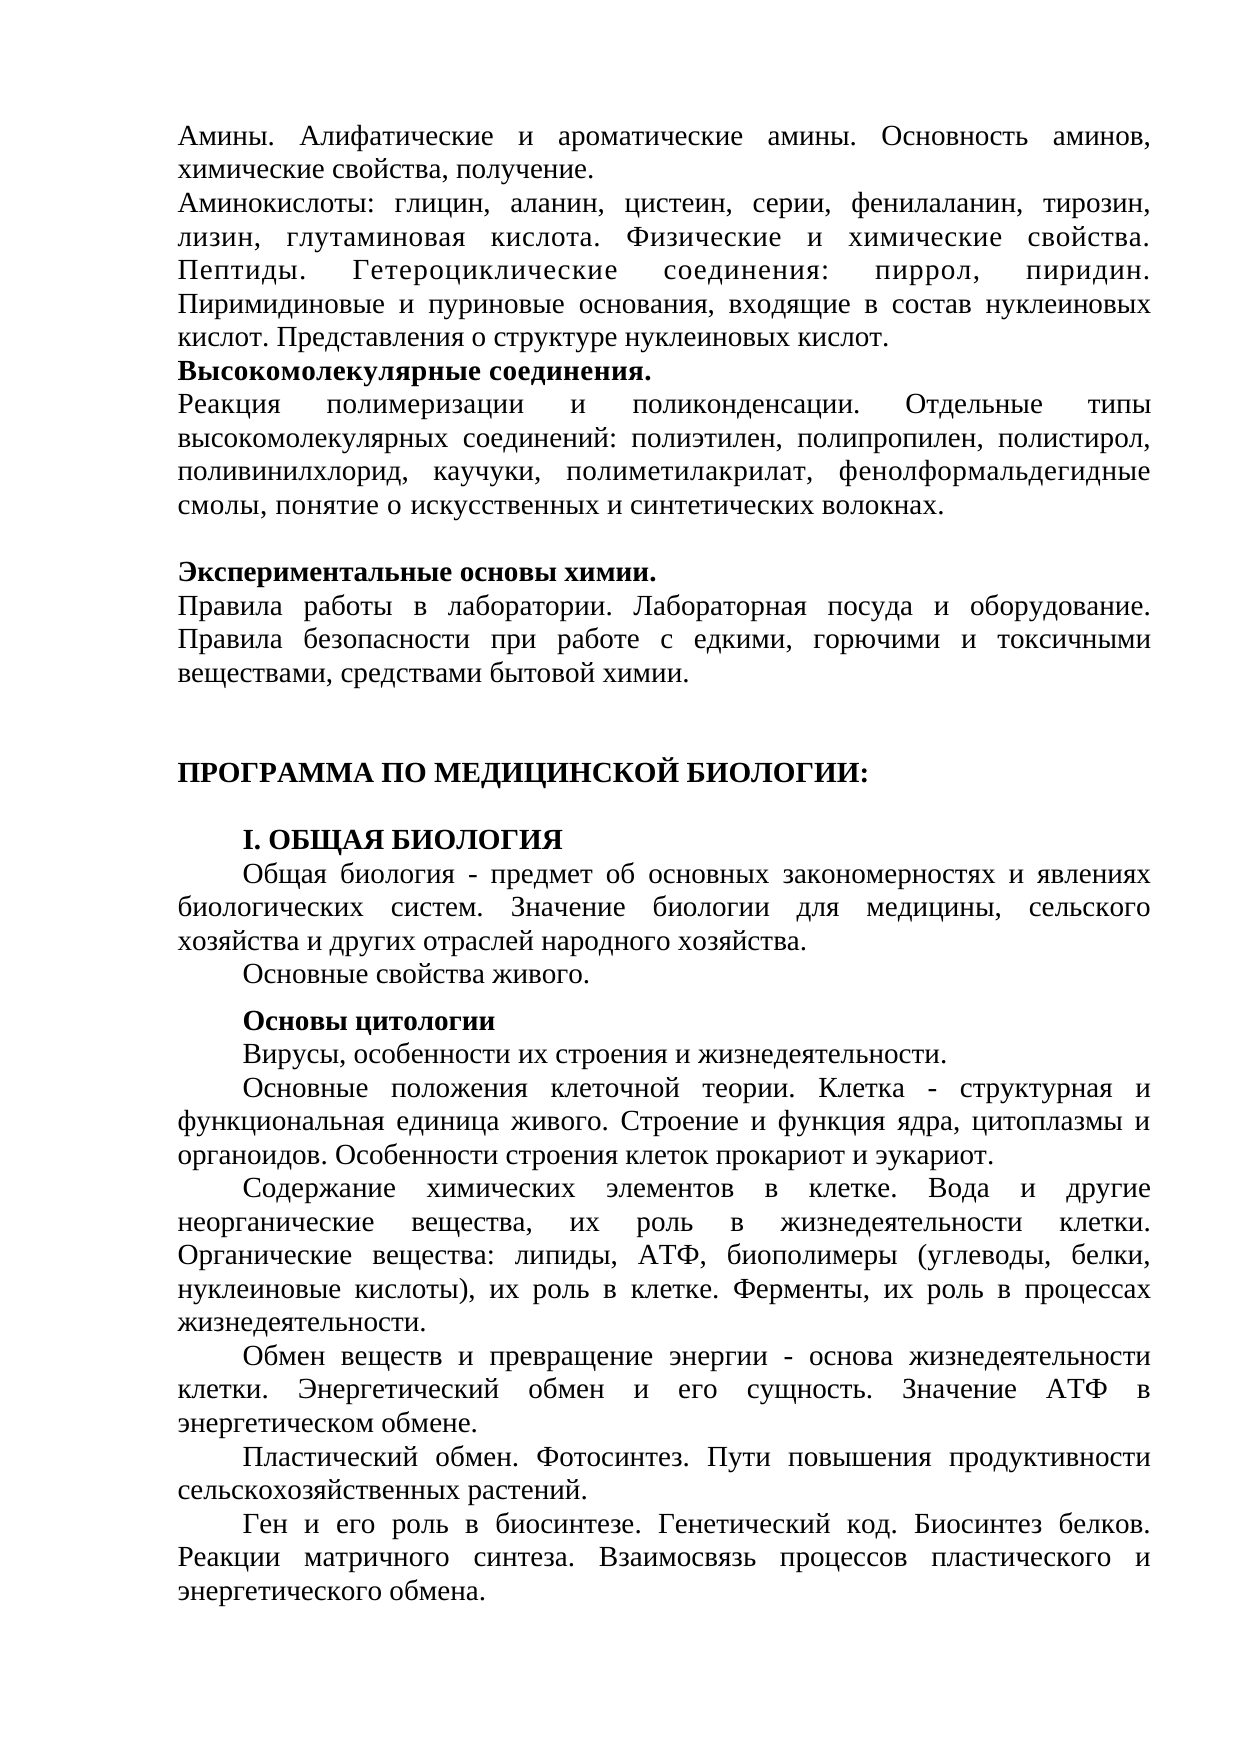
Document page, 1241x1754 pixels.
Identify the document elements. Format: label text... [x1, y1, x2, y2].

text Экспериментальные основы химии. [177, 554, 1152, 588]
text Аминокислоты: глицин, аланин, цистеин, серии, фенилаланин, тирозин, лизин, глутаминовая кислота. Физические и химические свойства. Пептиды. Гетероциклические соединения: пиррол, пиридин. Пиримидиновые и пуриновые основания, входящие в состав нуклеиновых кислот. Представления о структуре нуклеиновых кислот. [177, 185, 1152, 353]
text Обмен веществ и превращение энергии - основа жизнедеятельности клетки. Энергетический обмен и его сущность. Значение АТФ в энергетическом обмене. [177, 1338, 1152, 1439]
text Реакция полимеризации и поликонденсации. Отдельные типы высокомолекулярных соединений: полиэтилен, полипропилен, полистирол, поливинилхлорид, каучуки, полиметилакрилат, фенолформальдегидные смолы, понятие о искусственных и синтетических волокнах. [177, 386, 1152, 521]
text Основные положения клеточной теории. Клетка - структурная и функциональная единица живого. Строение и функция ядра, цитоплазмы и органоидов. Особенности строения клеток прокариот и эукариот. [177, 1070, 1152, 1170]
text ПРОГРАММА ПО МЕДИЦИНСКОЙ БИОЛОГИИ: [177, 755, 1152, 789]
text I. ОБЩАЯ БИОЛОГИЯ [177, 822, 1152, 856]
text Содержание химических элементов в клетке. Вода и другие неорганические вещества, их роль в жизнедеятельности клетки. Органические вещества: липиды, АТФ, биополимеры (углеводы, белки, нуклеиновые кислоты), их роль в клетке. Ферменты, их роль в процессах жизнедеятельности. [177, 1170, 1152, 1338]
text Правила работы в лаборатории. Лабораторная посуда и оборудование. Правила безопасности при работе с едкими, горючими и токсичными веществами, средствами бытовой химии. [177, 588, 1152, 688]
text Высокомолекулярные соединения. [177, 353, 1152, 386]
text Амины. Алифатические и ароматические амины. Основность аминов, химические свойства, получение. [177, 118, 1152, 185]
text Ген и его роль в биосинтезе. Генетический код. Биосинтез белков. Реакции матричного синтеза. Взаимосвязь процессов пластического и энергетического обмена. [177, 1506, 1152, 1606]
text Пластический обмен. Фотосинтез. Пути повышения продуктивности сельскохозяйственных растений. [177, 1439, 1152, 1506]
text Вирусы, особенности их строения и жизнедеятельности. [177, 1036, 1152, 1070]
text Основы цитологии [177, 1003, 1152, 1036]
text Основные свойства живого. [177, 957, 1152, 990]
text Общая биология - предмет об основных закономерностях и явлениях биологических систем. Значение биологии для медицины, сельского хозяйства и других отраслей народного хозяйства. [177, 856, 1152, 957]
